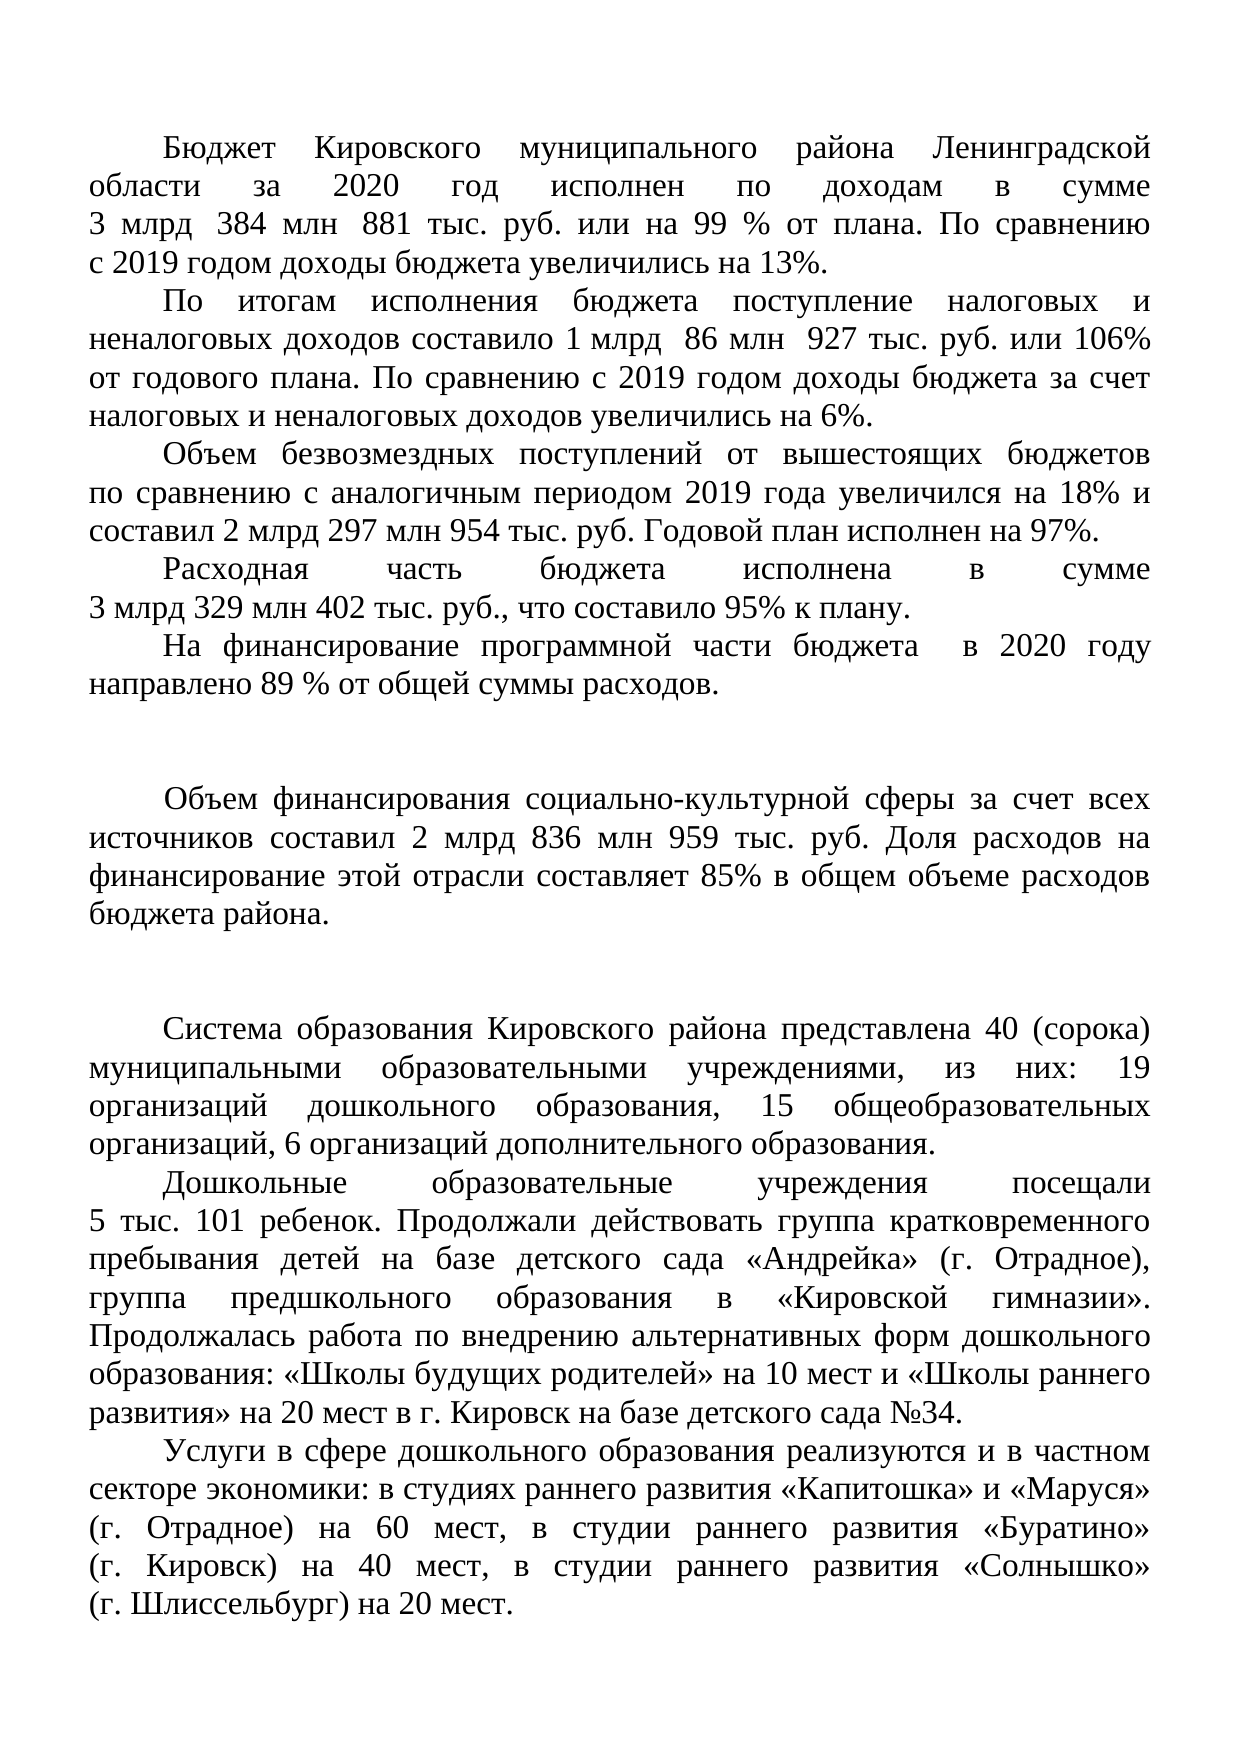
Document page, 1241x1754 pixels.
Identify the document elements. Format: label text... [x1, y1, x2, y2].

text На финансирование программной части бюджета в 2020 году направлено 89 % от общей суммы расходов. [89, 625, 1152, 702]
text Расходная часть бюджета исполнена в сумме 3 млрд 329 млн 402 тыс. руб., что составило 95% к плану. [89, 549, 1152, 625]
text Система образования Кировского района представлена 40 (сорока) муниципальными образовательными учреждениями, из них: 19 организаций дошкольного образования, 15 общеобразовательных организаций, 6 организаций дополнительного образования. [89, 1009, 1152, 1162]
text Объем безвозмездных поступлений от вышестоящих бюджетов по сравнению с аналогичным периодом 2019 года увеличился на 18% и составил 2 млрд 297 млн 954 тыс. руб. Годовой план исполнен на 97%. [89, 434, 1152, 549]
text Услуги в сфере дошкольного образования реализуются и в частном секторе экономики: в студиях раннего развития «Капитошка» и «Маруся» (г. Отрадное) на 60 мест, в студии раннего развития «Буратино» (г. Кировск) на 40 мест, в студии раннего развития «Солнышко» (г. Шлиссельбург) на 20 мест. [89, 1430, 1152, 1622]
text Дошкольные образовательные учреждения посещали 5 тыс. 101 ребенок. Продолжали действовать группа кратковременного пребывания детей на базе детского сада «Андрейка» (г. Отрадное), группа предшкольного образования в «Кировской гимназии». Продолжалась работа по внедрению альтернативных форм дошкольного образования: «Школы будущих родителей» на 10 мест и «Школы раннего развития» на 20 мест в г. Кировск на базе детского сада №34. [89, 1162, 1152, 1430]
text Объем финансирования социально-культурной сферы за счет всех источников составил 2 млрд 836 млн 959 тыс. руб. Доля расходов на финансирование этой отрасли составляет 85% в общем объеме расходов бюджета района. [89, 779, 1152, 932]
text Бюджет Кировского муниципального района Ленинградской области за 2020 год исполнен по доходам в сумме 3 млрд 384 млн 881 тыс. руб. или на 99 % от плана. По сравнению с 2019 годом доходы бюджета увеличились на 13%. [89, 127, 1152, 280]
text По итогам исполнения бюджета поступление налоговых и неналоговых доходов составило 1 млрд 86 млн 927 тыс. руб. или 106% от годового плана. По сравнению с 2019 годом доходы бюджета за счет налоговых и неналоговых доходов увеличились на 6%. [89, 280, 1152, 434]
